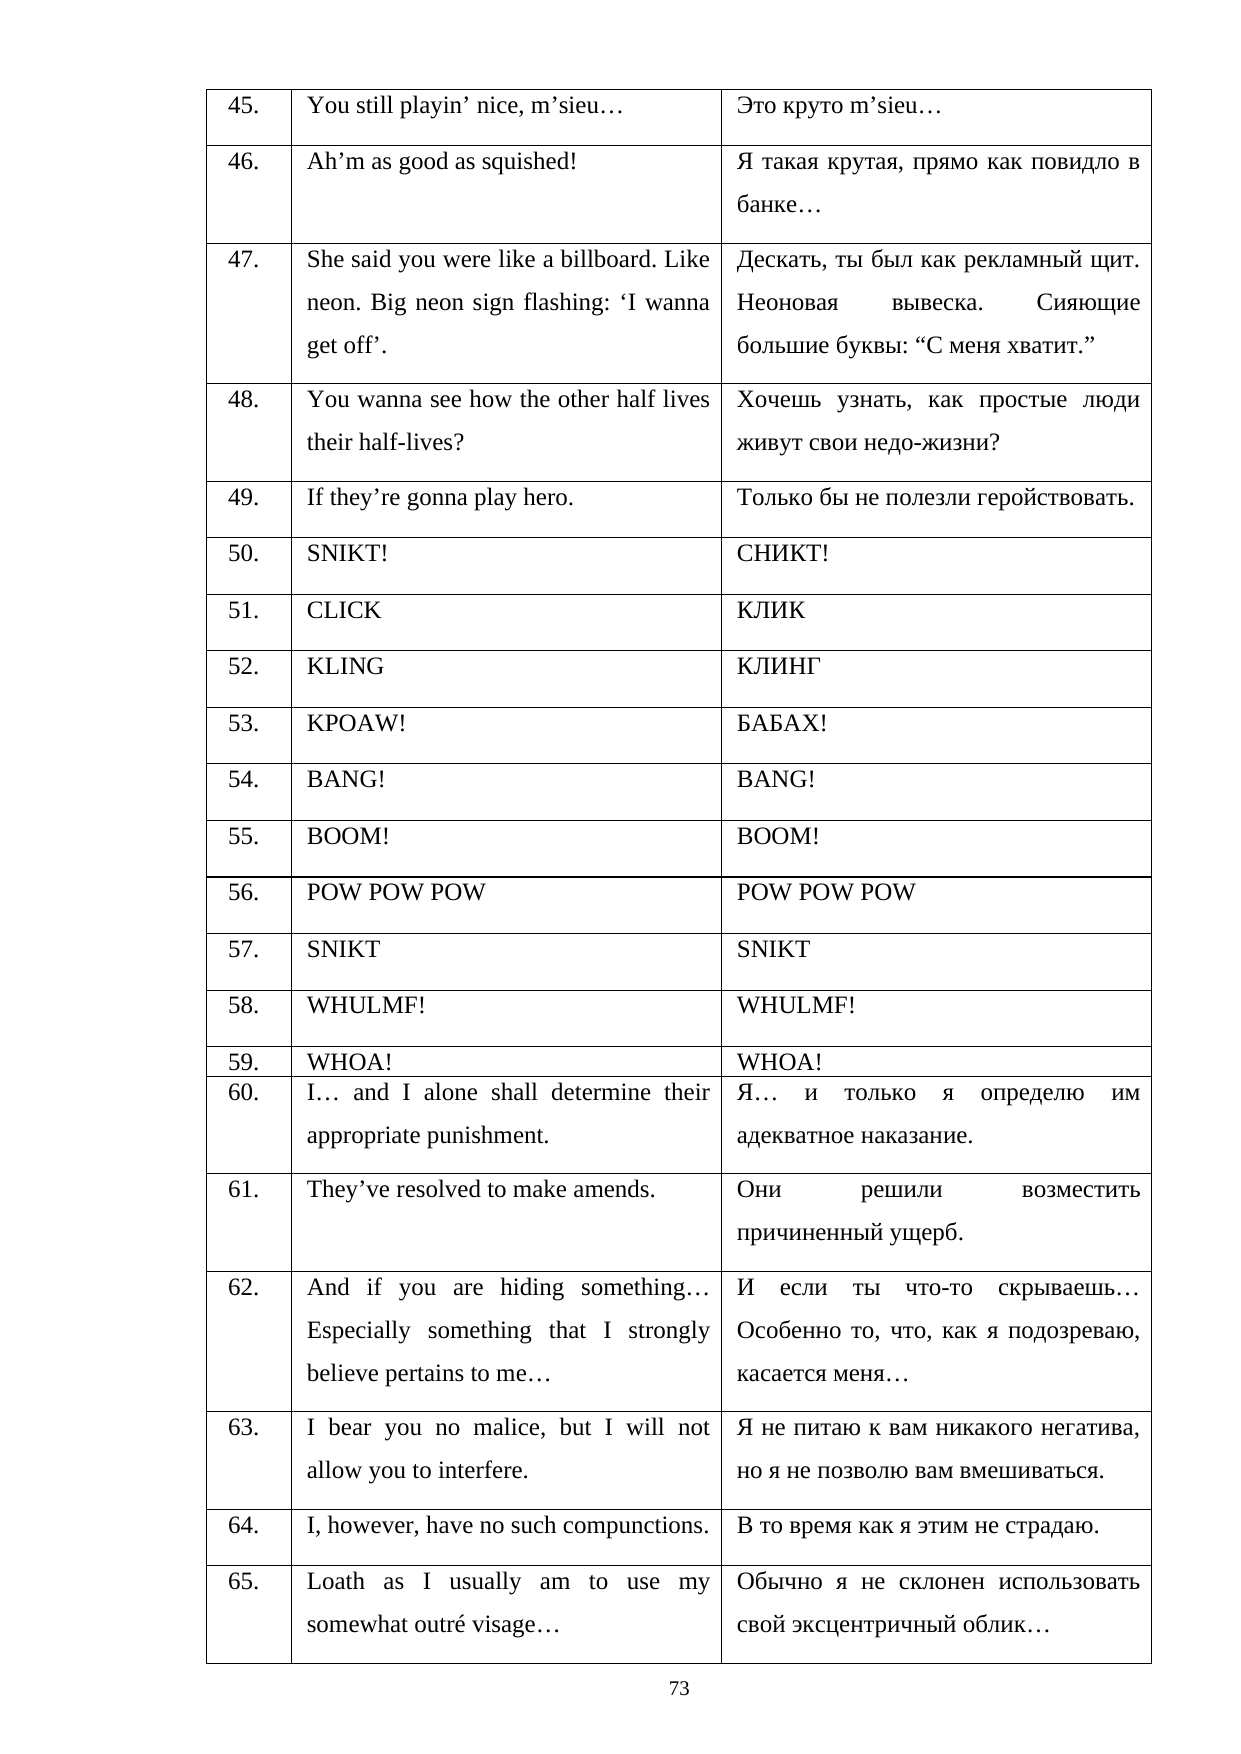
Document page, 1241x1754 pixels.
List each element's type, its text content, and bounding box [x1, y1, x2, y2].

table_cell WHULMF! [722, 991, 1151, 1046]
table_cell [207, 482, 291, 537]
table_cell WHOA! [722, 1047, 1151, 1076]
table_cell КЛИК [722, 595, 1151, 650]
table_cell POW POW POW [722, 878, 1151, 933]
table_cell [207, 934, 291, 989]
table_cell СНИКТ! [722, 538, 1151, 594]
table_cell [207, 651, 291, 707]
table_cell You still playin’ nice, m’sieu… [292, 90, 721, 145]
table_cell [207, 1077, 291, 1173]
table_cell WHOA! [292, 1047, 721, 1076]
table_cell [207, 764, 291, 820]
table_cell I bear you no malice, but I will not allow you to interfere. [292, 1412, 721, 1509]
table_cell She said you were like a billboard. Like neon. Big neon sign flashing: ‘I wanna get off’. [292, 244, 721, 383]
table_cell Loath as I usually am to use my somewhat outré visage… [292, 1566, 721, 1663]
table_cell SNIKT [292, 934, 721, 989]
table_cell BOOM! [722, 821, 1151, 876]
table_cell BANG! [722, 764, 1151, 820]
table_cell Дескать, ты был как рекламный щит. Неоновая вывеска. Сияющие большие буквы: “С меня хватит.” [722, 244, 1151, 383]
table_cell КЛИНГ [722, 651, 1151, 707]
table_cell Это круто m’sieu… [722, 90, 1151, 145]
table_cell Хочешь узнать, как простые люди живут свои недо-жизни? [722, 384, 1151, 481]
table_cell БАБАХ! [722, 708, 1151, 763]
table_cell [207, 1510, 291, 1565]
table_cell CLICK [292, 595, 721, 650]
table_cell [207, 595, 291, 650]
table_cell I… and I alone shall determine their appropriate punishment. [292, 1077, 721, 1173]
table_cell [207, 1566, 291, 1663]
table_cell И если ты что-то скрываешь… Особенно то, что, как я подозреваю, касается меня… [722, 1272, 1151, 1411]
table_cell [207, 708, 291, 763]
table_cell Они решили возместить причиненный ущерб. [722, 1174, 1151, 1271]
table_cell They’ve resolved to make amends. [292, 1174, 721, 1271]
table_cell BOOM! [292, 821, 721, 876]
table_cell [207, 1174, 291, 1271]
table_cell [207, 1272, 291, 1411]
table_cell Я такая крутая, прямо как повидло в банке… [722, 146, 1151, 243]
table_cell [207, 878, 291, 933]
table_cell And if you are hiding something… Especially something that I strongly believe pertains to me… [292, 1272, 721, 1411]
table_cell Ah’m as good as squished! [292, 146, 721, 243]
table_cell [207, 90, 291, 145]
table_cell KPOAW! [292, 708, 721, 763]
table_cell [207, 1412, 291, 1509]
table_cell I, however, have no such compunctions. [292, 1510, 721, 1565]
table_cell [207, 146, 291, 243]
table_cell WHULMF! [292, 991, 721, 1046]
table_cell BANG! [292, 764, 721, 820]
table_cell SNIKT! [292, 538, 721, 594]
table_cell [207, 384, 291, 481]
table_cell You wanna see how the other half lives their half-lives? [292, 384, 721, 481]
table_cell [207, 538, 291, 594]
table_cell SNIKT [722, 934, 1151, 989]
table_cell [207, 991, 291, 1046]
table_cell В то время как я этим не страдаю. [722, 1510, 1151, 1565]
table_cell Только бы не полезли геройствовать. [722, 482, 1151, 537]
table_cell If they’re gonna play hero. [292, 482, 721, 537]
table_cell [207, 244, 291, 383]
table_cell POW POW POW [292, 878, 721, 933]
table_cell Я… и только я определю им адекватное наказание. [722, 1077, 1151, 1173]
table_cell Обычно я не склонен использовать свой эксцентричный облик… [722, 1566, 1151, 1663]
table_cell [207, 1047, 291, 1076]
table_cell [207, 821, 291, 876]
table_cell KLING [292, 651, 721, 707]
table_cell Я не питаю к вам никакого негатива, но я не позволю вам вмешиваться. [722, 1412, 1151, 1509]
